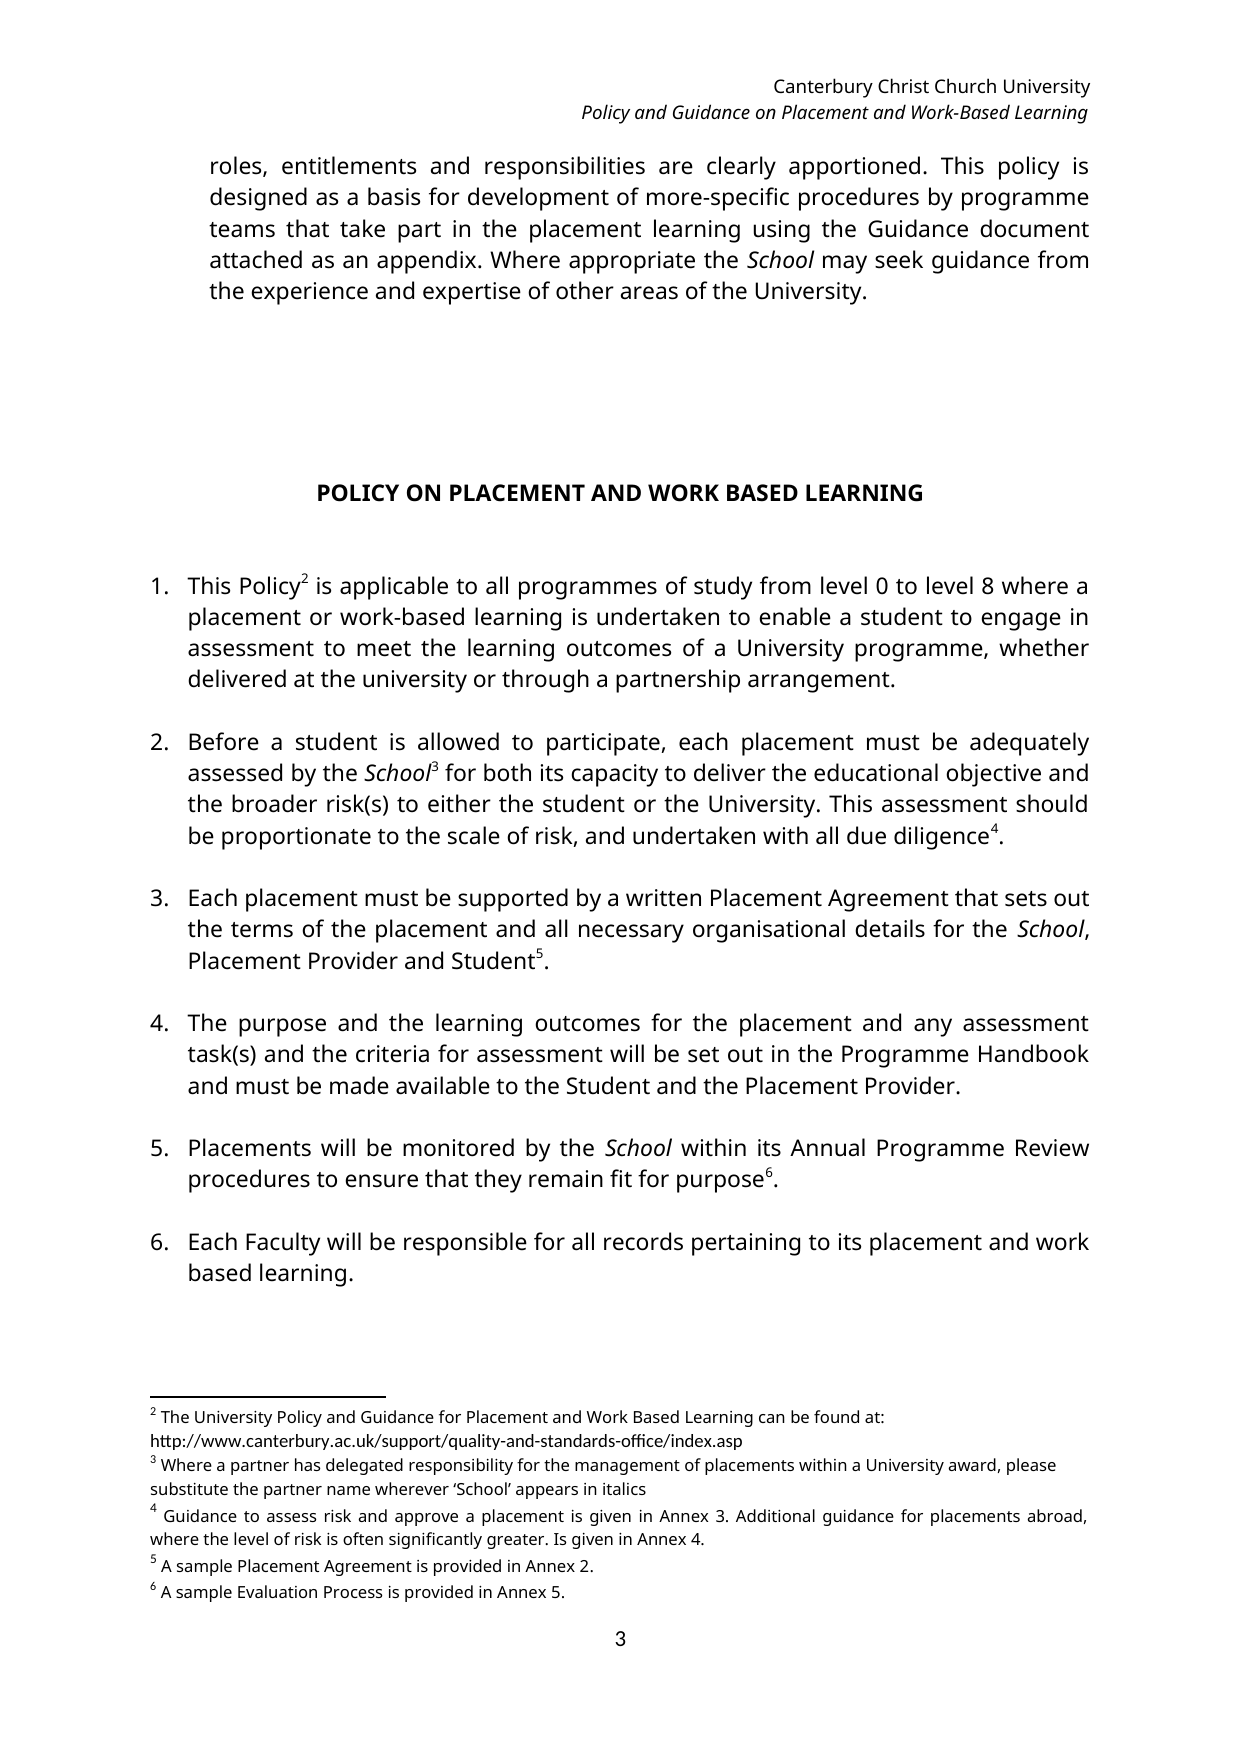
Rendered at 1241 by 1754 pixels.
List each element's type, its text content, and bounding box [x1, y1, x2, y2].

list The purpose and the learning outcomes for the placement and any assessment task(s) and the criteria for assessment will be set out in the Programme Handbook and must be made available to the Student and the Placement Provider. [150, 1007, 1090, 1101]
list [150, 150, 1090, 306]
list Each placement must be supported by a written Placement Agreement that sets out the terms of the placement and all necessary organisational details for the School, Placement Provider and Student. [150, 882, 1090, 976]
list Before a student is allowed to participate, each placement must be adequately assessed by the School for both its capacity to deliver the educational objective and the broader risk(s) to either the student or the University. This assessment should be proportionate to the scale of risk, and undertaken with all due diligence. [150, 726, 1090, 851]
subtitle POLICY ON PLACEMENT AND WORK BASED LEARNING [150, 477, 1090, 508]
list Placements will be monitored by the School within its Annual Programme Review procedures to ensure that they remain fit for purpose. [150, 1132, 1090, 1195]
list This Policy is applicable to all programmes of study from level 0 to level 8 where a placement or work-based learning is undertaken to enable a student to engage in assessment to meet the learning outcomes of a University programme, whether delivered at the university or through a partnership arrangement. [150, 570, 1090, 695]
list Each Faculty will be responsible for all records pertaining to its placement and work based learning. [150, 1226, 1090, 1288]
